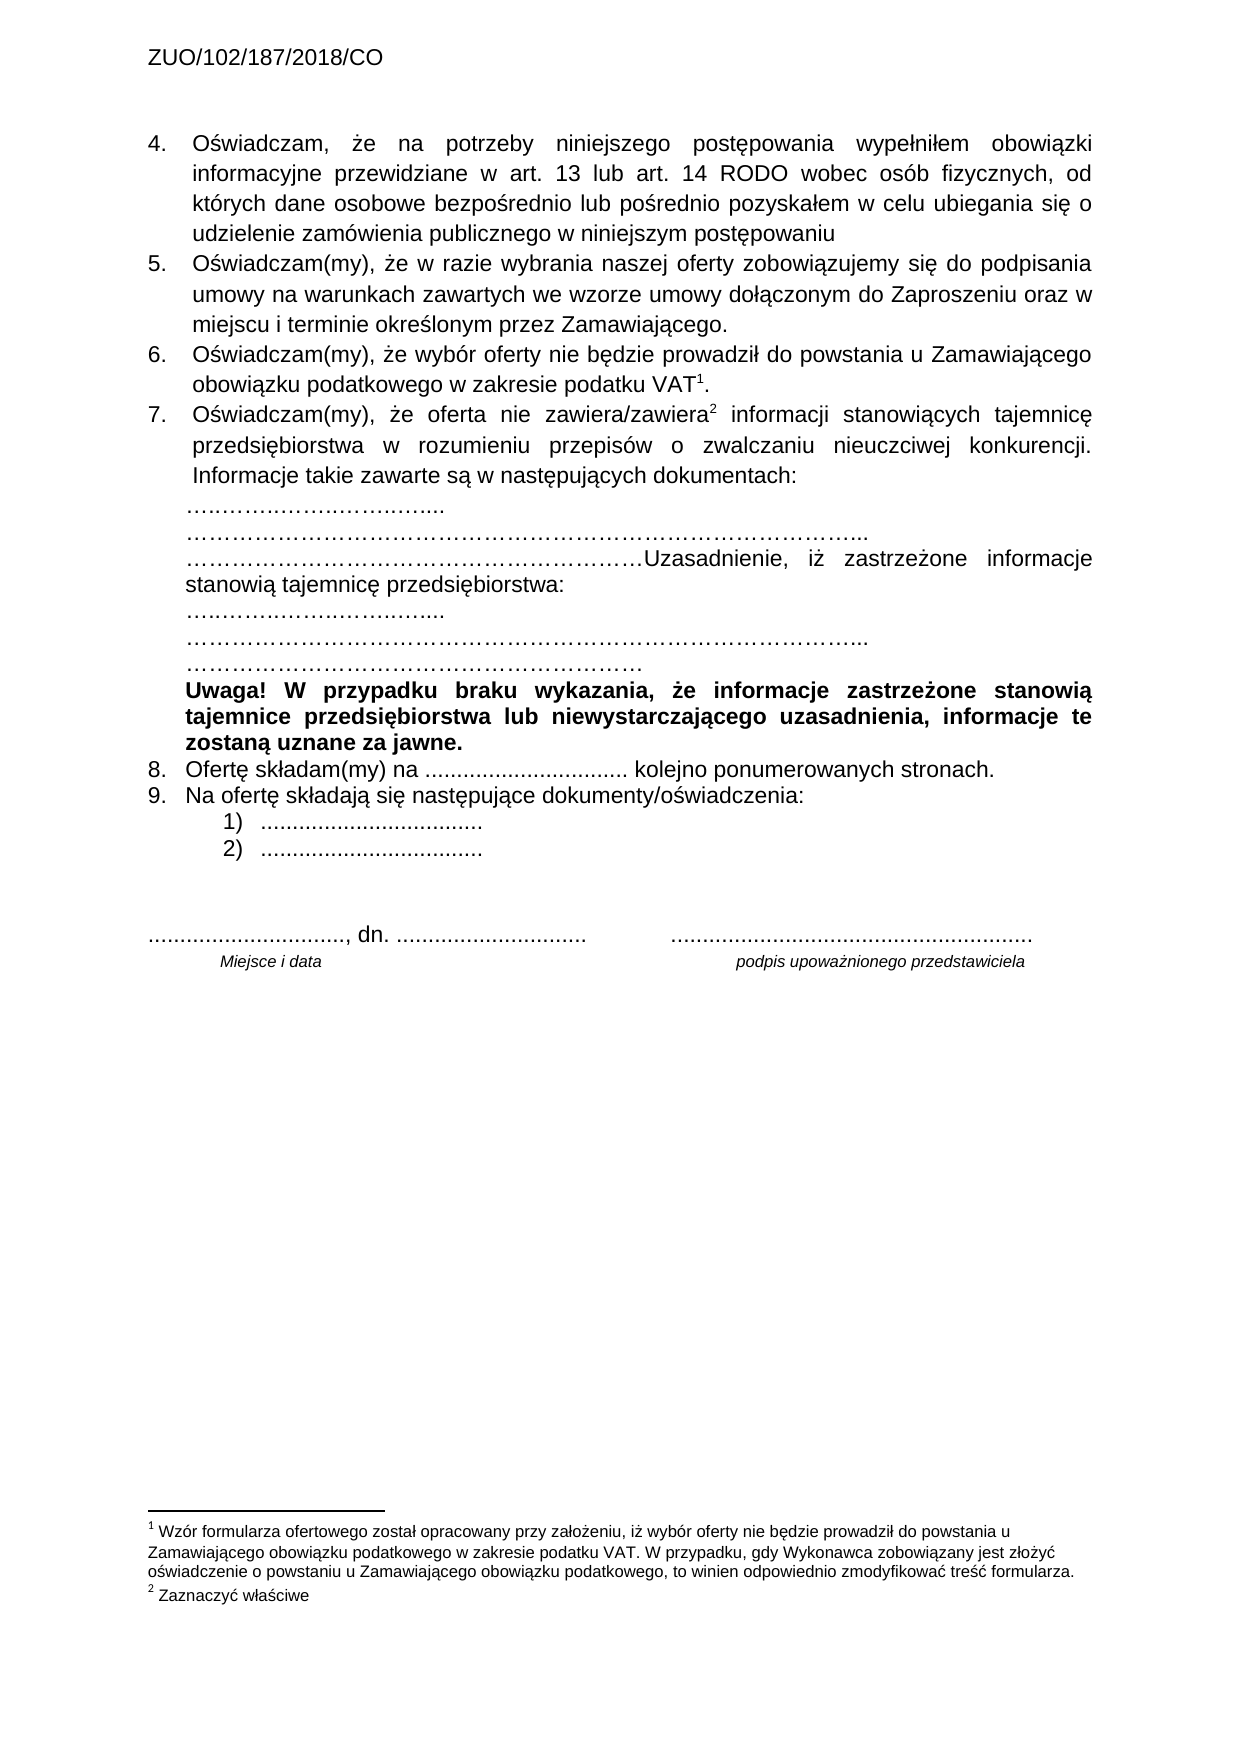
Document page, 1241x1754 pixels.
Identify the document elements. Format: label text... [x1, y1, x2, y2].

list Oświadczam(my), że w razie wybrania naszej oferty zobowiązujemy się do podpisania umowy na warunkach zawartych we wzorze umowy dołączonym do Zaproszeniu oraz w miejscu i terminie określonym przez Zamawiającego. [148, 250, 1093, 337]
list ................................... [223, 835, 1093, 861]
text ..............................., dn. .............................. ......................................................... [148, 921, 1093, 948]
list ................................... [223, 808, 1093, 835]
list Ofertę składam(my) na ................................ kolejno ponumerowanych stronach. [148, 756, 1093, 782]
text Miejsce i data podpis upoważnionego przedstawiciela [148, 952, 1093, 971]
text Uwaga! W przypadku braku wykazania, że informacje zastrzeżone stanowią tajemnice przedsiębiorstwa lub niewystarczającego uzasadnienia, informacje te zostaną uznane za jawne. [185, 677, 1093, 756]
text …..……..……..……..…... …….………………………………wa na Wykonawcyania,ac rozwojowych (Dz. owych na inwestycje w zakresie dużej infrastrukt.……………………………………………………………………………...…………………………………………………… [185, 597, 1093, 677]
list Oświadczam(my), że oferta nie zawiera/zawiera informacji stanowiących tajemnicę przedsiębiorstwa w rozumieniu przepisów o zwalczaniu nieuczciwej konkurencji. Informacje takie zawarte są w następujących dokumentach: [148, 401, 1093, 488]
text …..……..……..……..…... …….………………………………wa na Wykonawcyania,ac rozwojowych (Dz. owych na inwestycje w zakresie dużej infrastrukt.……………………………………………………………………………...……………………………………………………Uzasadnienie, iż zastrzeżone informacje stanowią tajemnicę przedsiębiorstwa: [185, 492, 1093, 597]
list Oświadczam, że na potrzeby niniejszego postępowania wypełniłem obowiązki informacyjne przewidziane w art. 13 lub art. 14 RODO wobec osób fizycznych, od których dane osobowe bezpośrednio lub pośrednio pozyskałem w celu ubiegania się o udzielenie zamówienia publicznego w niniejszym postępowaniu [148, 129, 1093, 247]
list Oświadczam(my), że wybór oferty nie będzie prowadził do powstania u Zamawiającego obowiązku podatkowego w zakresie podatku VAT. [148, 341, 1093, 398]
list Na ofertę składają się następujące dokumenty/oświadczenia: [148, 782, 1093, 808]
